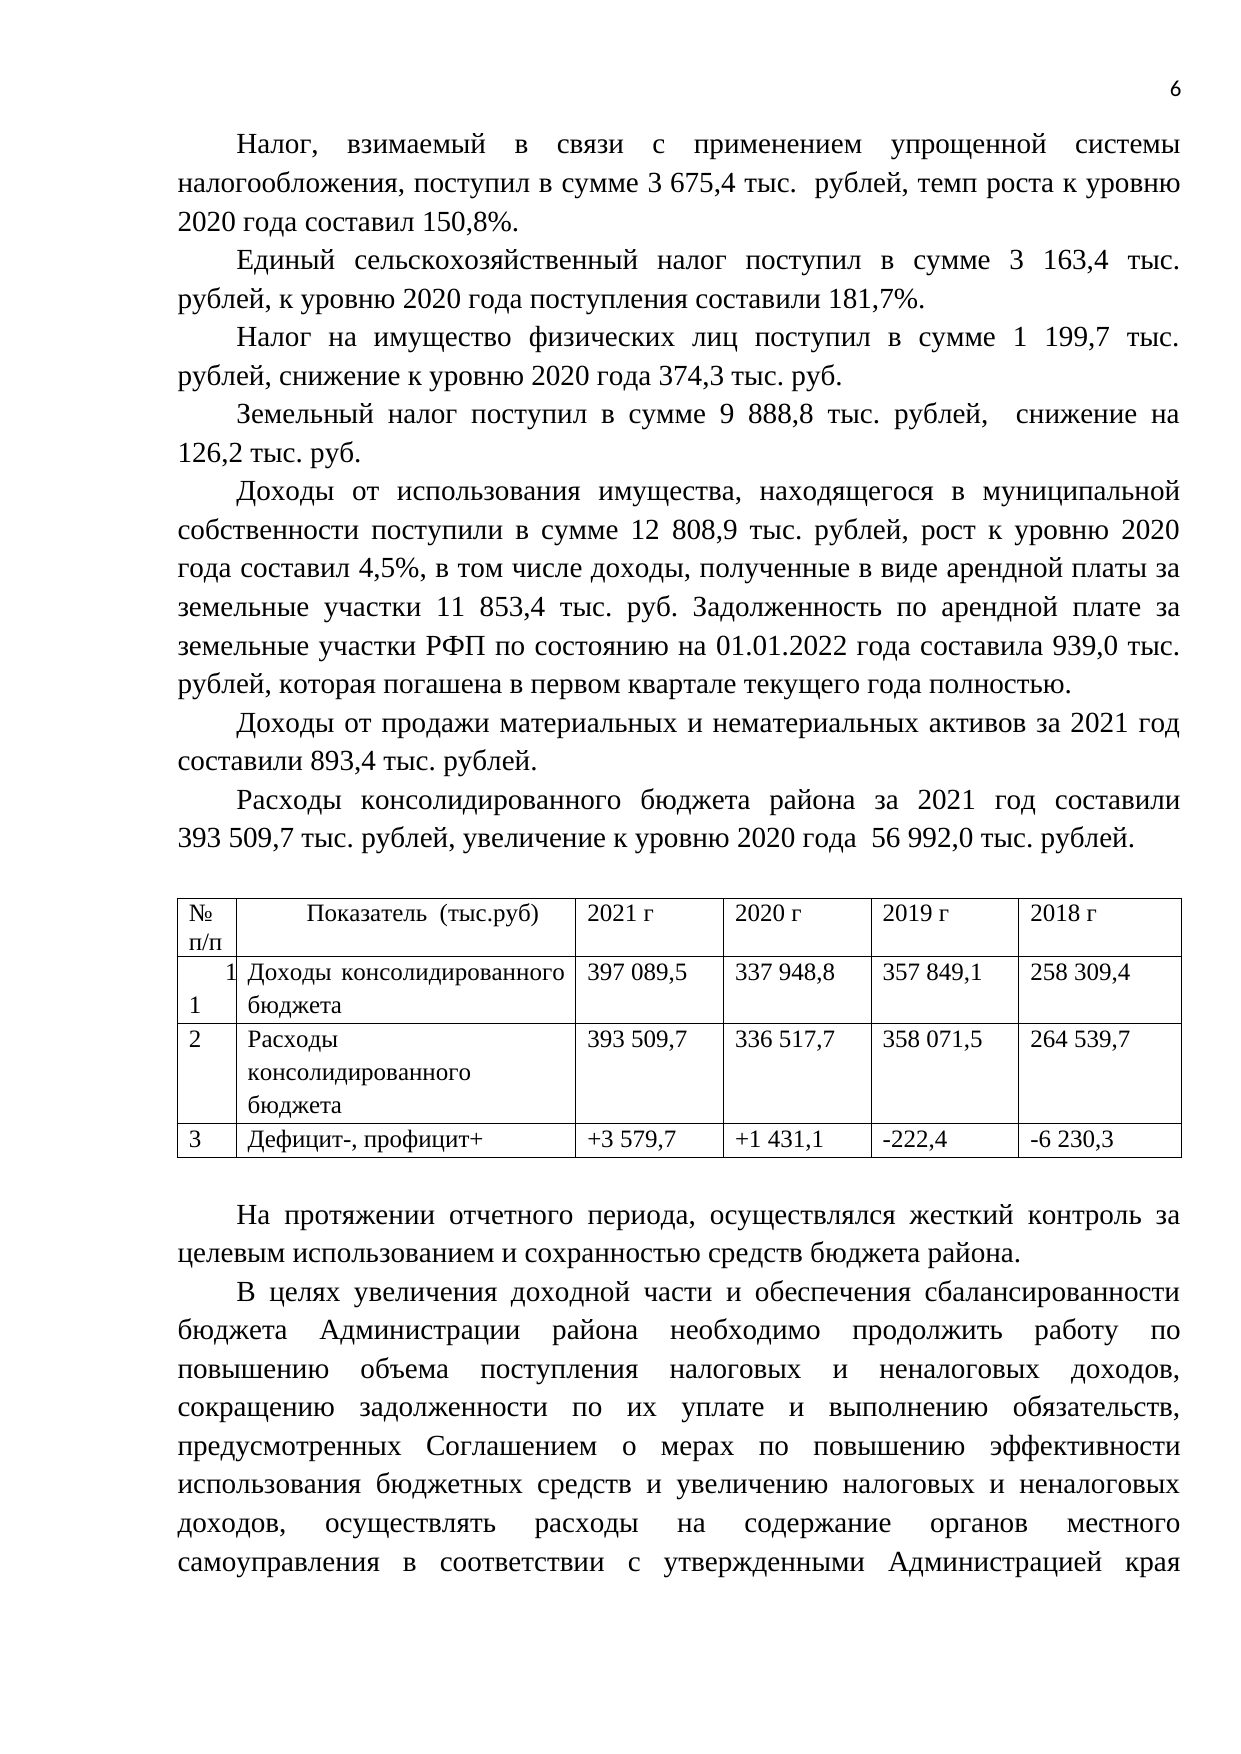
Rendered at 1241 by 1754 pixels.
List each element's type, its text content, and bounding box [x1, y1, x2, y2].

table_cell +1 431,1 [724, 1124, 871, 1157]
table_cell 258 309,4 [1019, 957, 1181, 1023]
table_header 2020 г [724, 899, 871, 956]
table_cell 336 517,7 [724, 1024, 871, 1123]
table_cell +3 579,7 [576, 1124, 723, 1157]
table_header 2018 г [1019, 899, 1181, 956]
table_cell Дефицит-, профицит+ [237, 1124, 575, 1157]
table_cell 358 071,5 [872, 1024, 1018, 1123]
table_header № п/п [178, 899, 236, 956]
table_cell 264 539,7 [1019, 1024, 1181, 1123]
table_cell Доходы консолидированного бюджета [237, 957, 575, 1023]
table_header Показатель (тыс.руб) [237, 899, 575, 956]
text Налог, взимаемый в связи с применением упрощенной системы налогообложения, поступил в сумме 3 675,4 тыс. рублей, темп роста к уровню 2020 года составил 150,8%. [177, 127, 1181, 237]
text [177, 1274, 1181, 1577]
table_cell 393 509,7 [576, 1024, 723, 1123]
text Доходы от продажи материальных и нематериальных активов за 2021 год составили 893,4 тыс. рублей. [177, 705, 1181, 777]
table_cell 2 [178, 1024, 236, 1123]
table_cell 357 849,1 [872, 957, 1018, 1023]
text На протяжении отчетного периода, осуществлялся жесткий контроль за целевым использованием и сохранностью средств бюджета района. [177, 1197, 1181, 1269]
table_cell -222,4 [872, 1124, 1018, 1157]
table_cell 3 [178, 1124, 236, 1157]
table_cell 11 [178, 957, 236, 1023]
table_cell Расходы консолидированного бюджета [237, 1024, 575, 1123]
table_cell 397 089,5 [576, 957, 723, 1023]
table_cell 337 948,8 [724, 957, 871, 1023]
text Доходы от использования имущества, находящегося в муниципальной собственности поступили в сумме 12 808,9 тыс. рублей, рост к уровню 2020 года составил 4,5%, в том числе доходы, полученные в виде арендной платы за земельные участки 11 853,4 тыс. руб. Задолженность по арендной плате за земельные участки РФП по состоянию на 01.01.2022 года составила 939,0 тыс. рублей, которая погашена в первом квартале текущего года полностью. [177, 473, 1181, 700]
table_header 2021 г [576, 899, 723, 956]
table_cell -6 230,3 [1019, 1124, 1181, 1157]
text Расходы консолидированного бюджета района за 2021 год составили 393 509,7 тыс. рублей, увеличение к уровню 2020 года 56 992,0 тыс. рублей. [177, 782, 1181, 854]
text Единый сельскохозяйственный налог поступил в сумме 3 163,4 тыс. рублей, к уровню 2020 года поступления составили 181,7%. [177, 242, 1181, 314]
table_header 2019 г [872, 899, 1018, 956]
text Налог на имущество физических лиц поступил в сумме 1 199,7 тыс. рублей, снижение к уровню 2020 года 374,3 тыс. руб. [177, 319, 1181, 391]
text Земельный налог поступил в сумме 9 888,8 тыс. рублей, снижение на 126,2 тыс. руб. [177, 396, 1181, 468]
